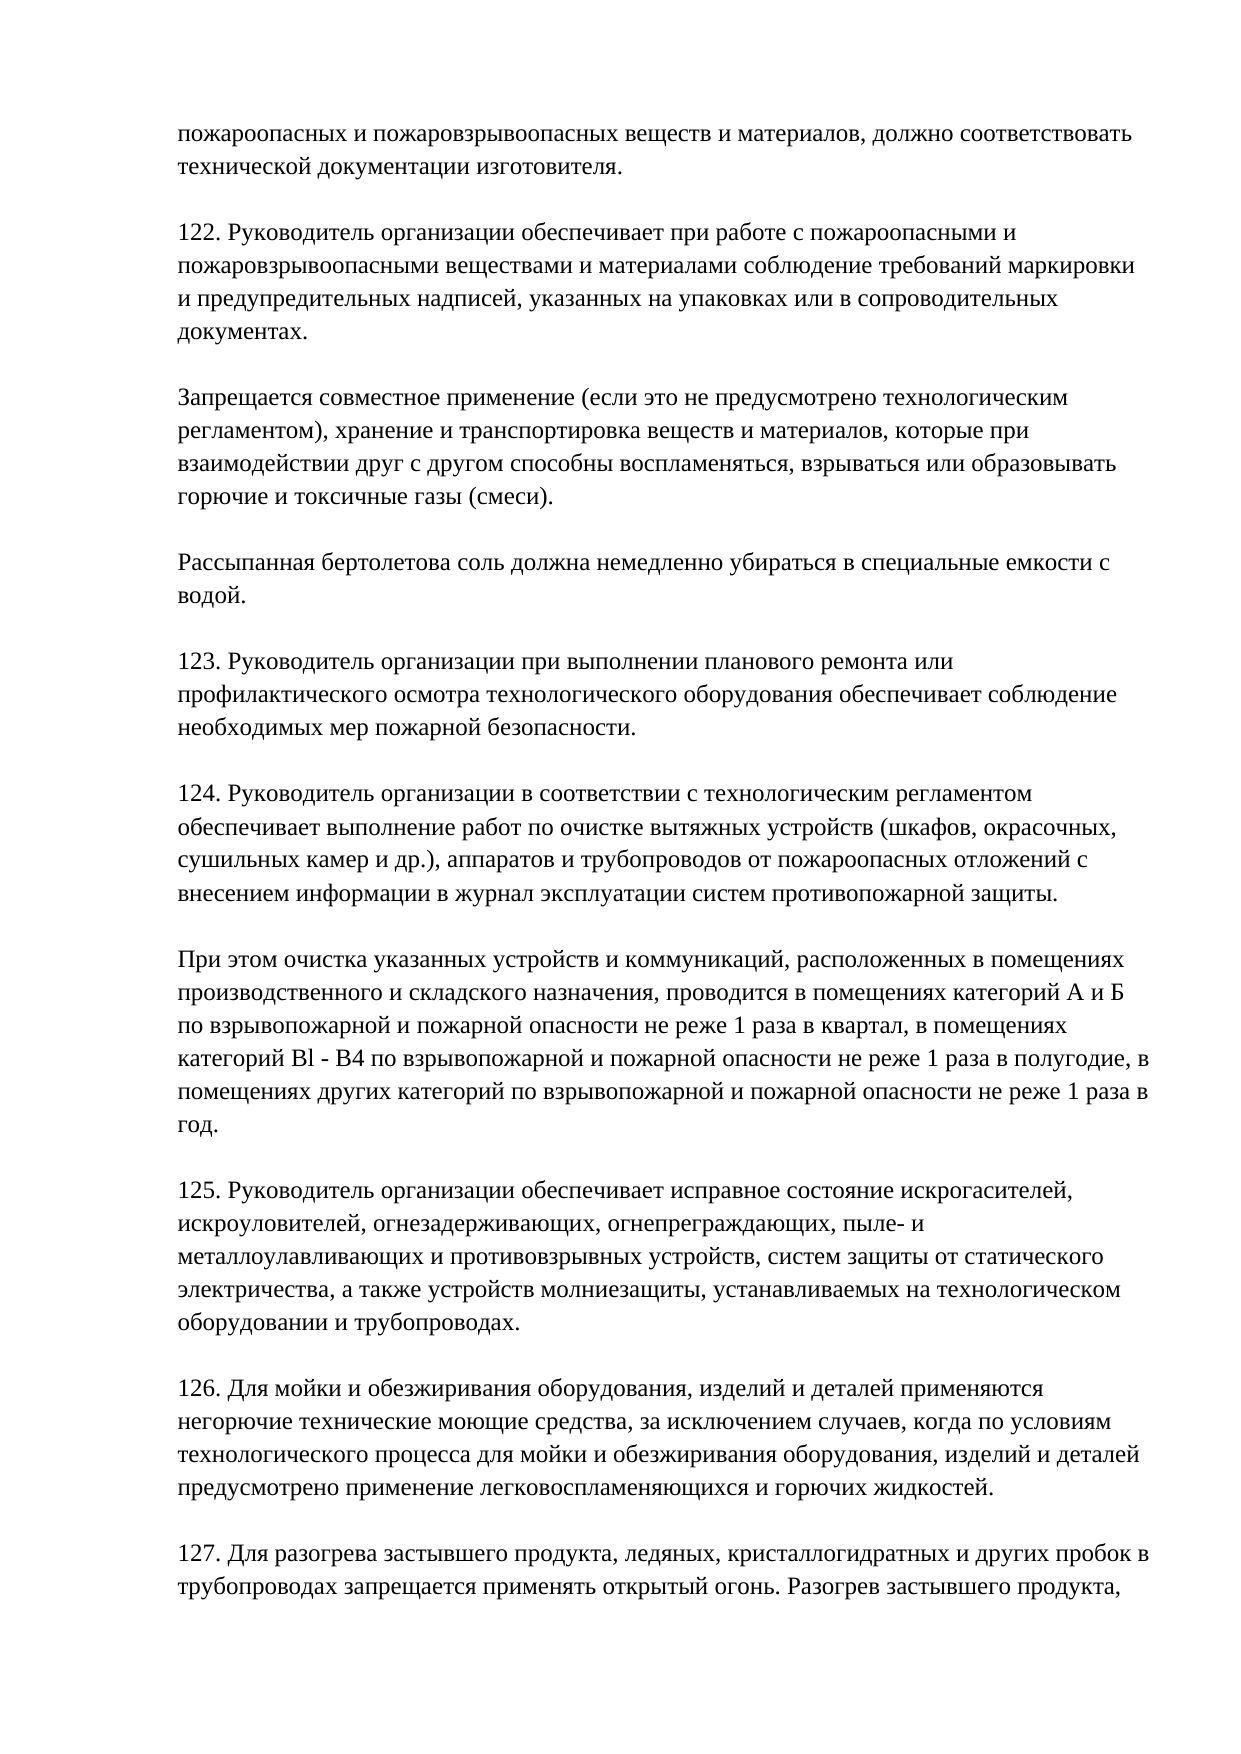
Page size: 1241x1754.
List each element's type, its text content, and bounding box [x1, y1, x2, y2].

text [177, 1538, 1152, 1600]
text Запрещается совместное применение (если это не предусмотрено технологическим регламентом), хранение и транспортировка веществ и материалов, которые при взаимодействии друг с другом способны воспламеняться, взрываться или образовывать горючие и токсичные газы (смеси). [177, 382, 1152, 510]
text 125. Руководитель организации обеспечивает исправное состояние искрогасителей, искроуловителей, огнезадерживающих, огнепреграждающих, пыле- и металлоулавливающих и противовзрывных устройств, систем защиты от статического электричества, а также устройств молниезащиты, устанавливаемых на технологическом оборудовании и трубопроводах. [177, 1175, 1152, 1336]
text 123. Руководитель организации при выполнении планового ремонта или профилактического осмотра технологического оборудования обеспечивает соблюдение необходимых мер пожарной безопасности. [177, 646, 1152, 741]
text При этом очистка указанных устройств и коммуникаций, расположенных в помещениях производственного и складского назначения, проводится в помещениях категорий А и Б по взрывопожарной и пожарной опасности не реже 1 раза в квартал, в помещениях категорий Bl - В4 по взрывопожарной и пожарной опасности не реже 1 раза в полугодие, в помещениях других категорий по взрывопожарной и пожарной опасности не реже 1 раза в год. [177, 944, 1152, 1137]
text 126. Для мойки и обезжиривания оборудования, изделий и деталей применяются негорючие технические моющие средства, за исключением случаев, когда по условиям технологического процесса для мойки и обезжиривания оборудования, изделий и деталей предусмотрено применение легковоспламеняющихся и горючих жидкостей. [177, 1373, 1152, 1501]
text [177, 118, 1152, 180]
text Рассыпанная бертолетова соль должна немедленно убираться в специальные емкости с водой. [177, 547, 1152, 609]
text 124. Руководитель организации в соответствии с технологическим регламентом обеспечивает выполнение работ по очистке вытяжных устройств (шкафов, окрасочных, сушильных камер и др.), аппаратов и трубопроводов от пожароопасных отложений с внесением информации в журнал эксплуатации систем противопожарной защиты. [177, 778, 1152, 906]
text 122. Руководитель организации обеспечивает при работе с пожароопасными и пожаровзрывоопасными веществами и материалами соблюдение требований маркировки и предупредительных надписей, указанных на упаковках или в сопроводительных документах. [177, 217, 1152, 345]
